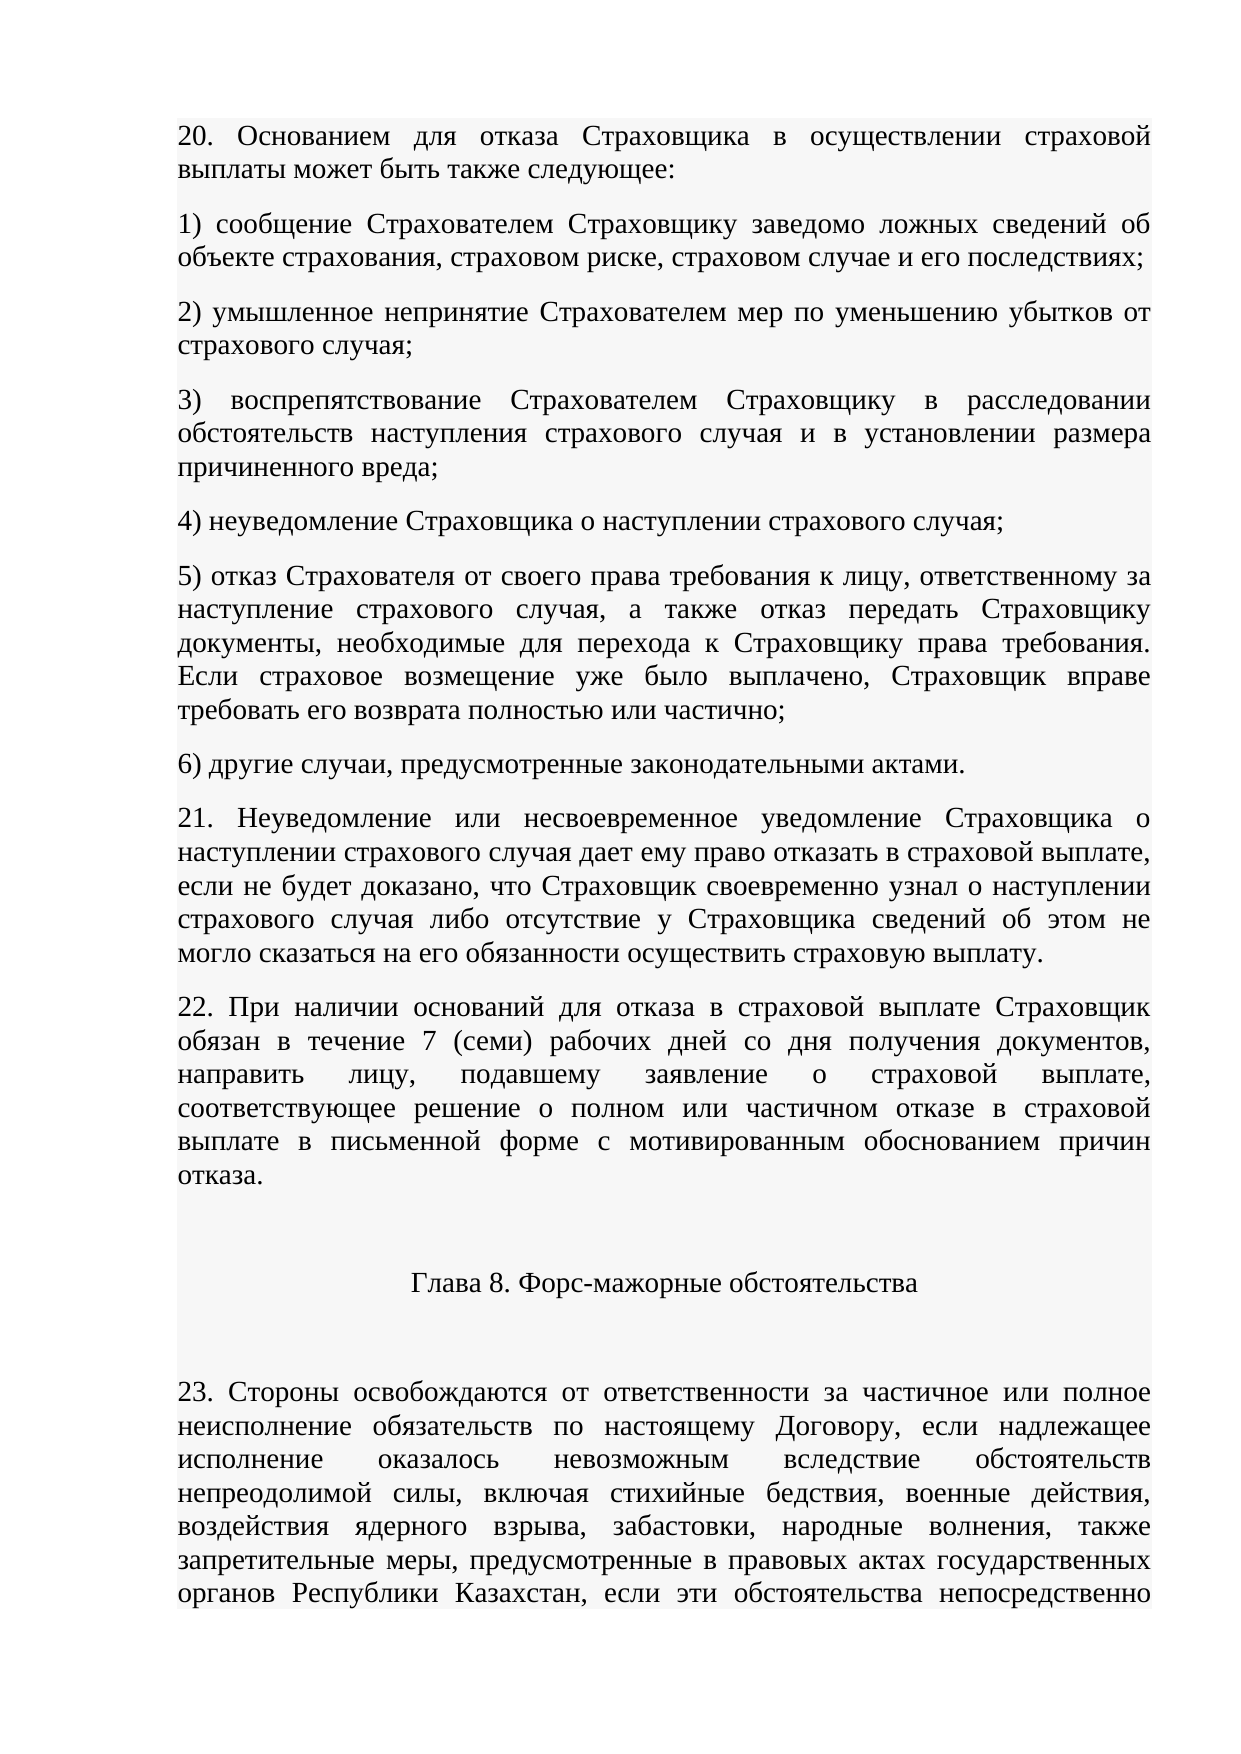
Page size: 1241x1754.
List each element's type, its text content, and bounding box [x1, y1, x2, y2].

text 3) воспрепятствование Страхователем Страховщику в расследовании обстоятельств наступления страхового случая и в установлении размера причиненного вреда; [177, 382, 1152, 482]
text 5) отказ Страхователя от своего права требования к лицу, ответственному за наступление страхового случая, а также отказ передать Страховщику документы, необходимые для перехода к Страховщику права требования. Если страховое возмещение уже было выплачено, Страховщик вправе требовать его возврата полностью или частично; [177, 558, 1152, 725]
text Глава 8. Форс-мажорные обстоятельства [177, 1266, 1152, 1299]
text 4) неуведомление Страховщика о наступлении страхового случая; [177, 503, 1152, 537]
text 21. Неуведомление или несвоевременное уведомление Страховщика о наступлении страхового случая дает ему право отказать в страховой выплате, если не будет доказано, что Страховщик своевременно узнал о наступлении страхового случая либо отсутствие у Страховщика сведений об этом не могло сказаться на его обязанности осуществить страховую выплату. [177, 801, 1152, 968]
text 22. При наличии оснований для отказа в страховой выплате Страховщик обязан в течение 7 (семи) рабочих дней со дня получения документов, направить лицу, подавшему заявление о страховой выплате, соответствующее решение о полном или частичном отказе в страховой выплате в письменной форме с мотивированным обоснованием причин отказа. [177, 989, 1152, 1190]
text 1) сообщение Страхователем Страховщику заведомо ложных сведений об объекте страхования, страховом риске, страховом случае и его последствиях; [177, 206, 1152, 273]
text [177, 1374, 1152, 1609]
text 2) умышленное непринятие Страхователем мер по уменьшению убытков от страхового случая; [177, 294, 1152, 361]
text 20. Основанием для отказа Страховщика в осуществлении страховой выплаты может быть также следующее: [177, 118, 1152, 185]
text 6) другие случаи, предусмотренные законодательными актами. [177, 746, 1152, 780]
